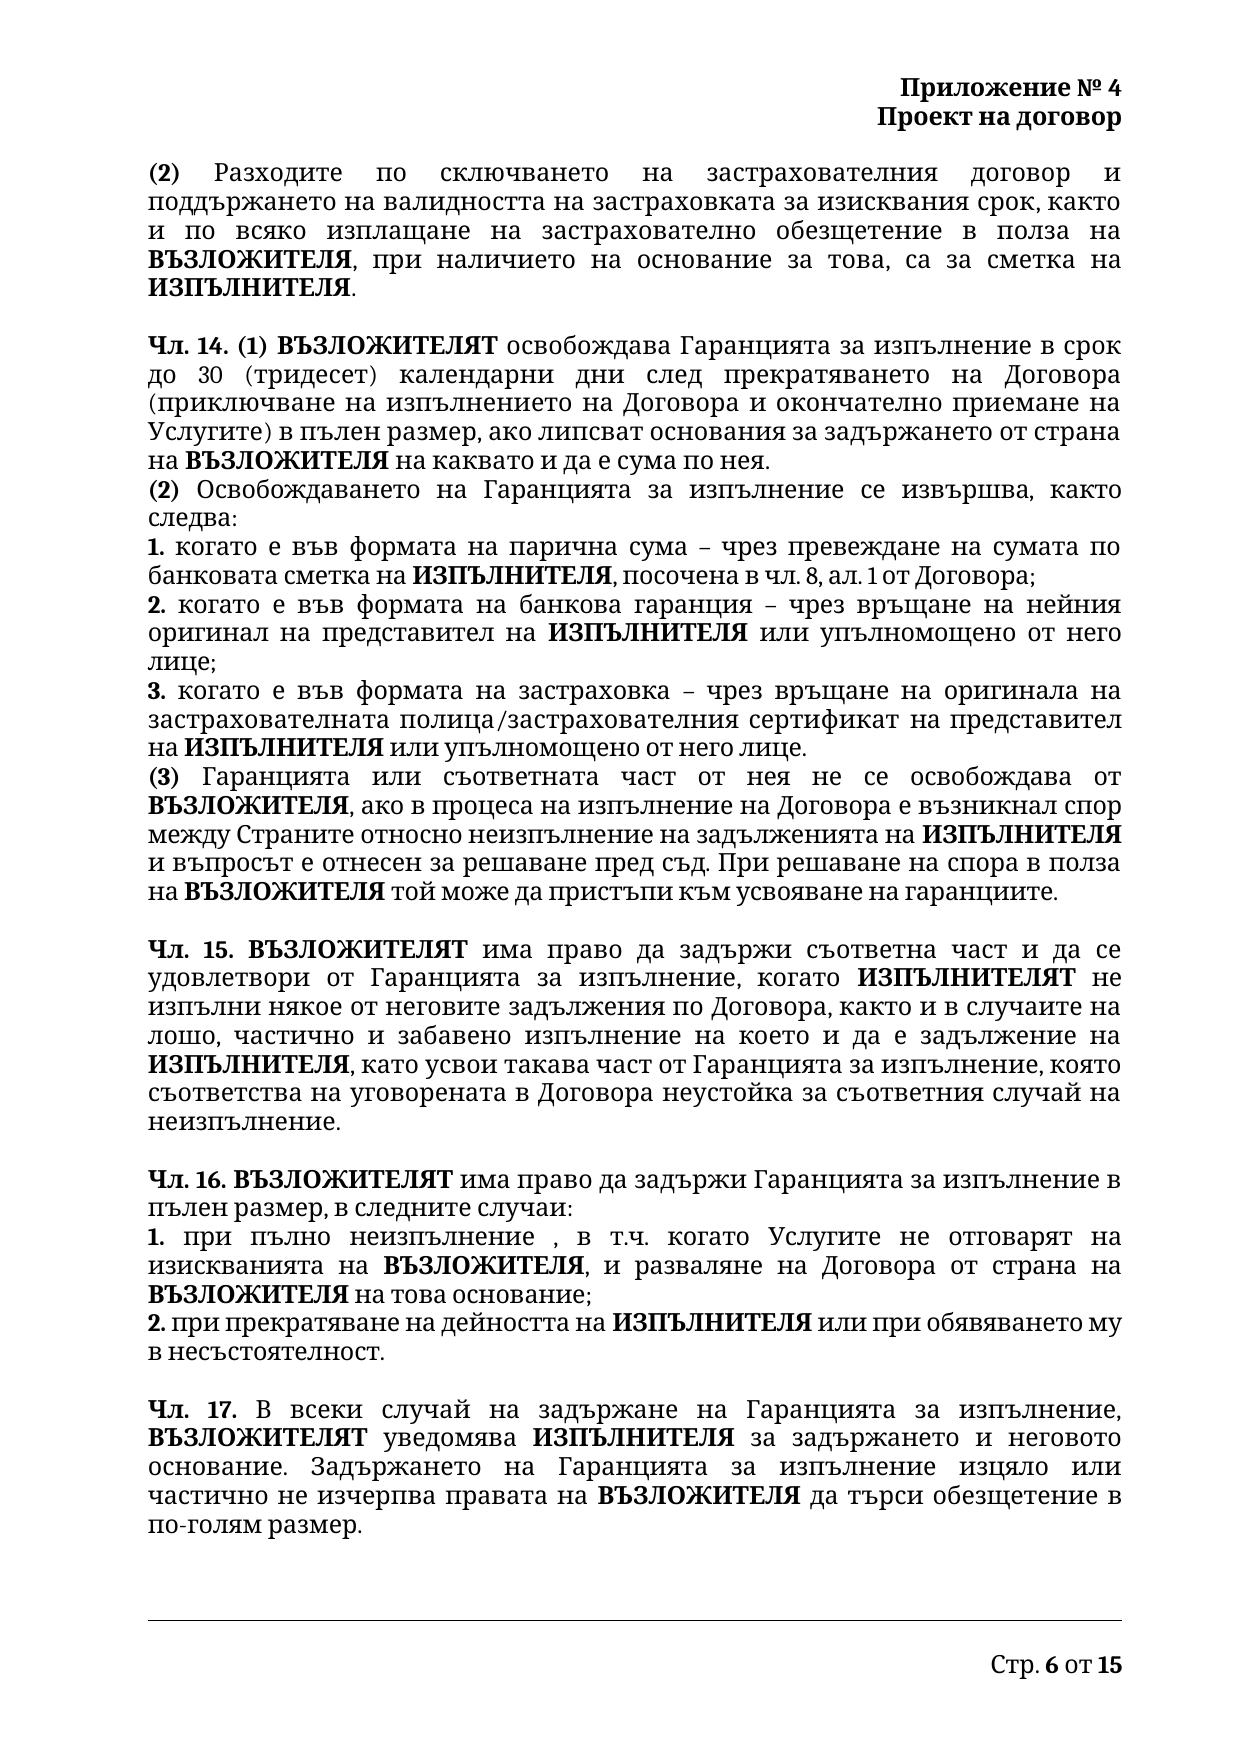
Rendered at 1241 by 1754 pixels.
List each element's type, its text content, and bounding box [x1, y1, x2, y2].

text Чл. 17. В всеки случай на задържане на Гаранцията за изпълнение, ВЪЗЛОЖИТЕЛЯТ уведомява ИЗПЪЛНИТЕЛЯ за задържането и неговото основание. Задържането на Гаранцията за изпълнение изцяло или частично не изчерпва правата на ВЪЗЛОЖИТЕЛЯ да търси обезщетение в по-голям размер. [148, 1396, 1122, 1539]
text 2. при прекратяване на дейността на ИЗПЪЛНИТЕЛЯ или при обявяването му в несъстоятелност. [148, 1309, 1122, 1367]
text Чл. 14. (1) ВЪЗЛОЖИТЕЛЯТ освобождава Гаранцията за изпълнение в срок до 30 (тридесет) календарни дни след прекратяването на Договора (приключване на изпълнението на Договора и окончателно приемане на Услугите) в пълен размер, ако липсват основания за задържането от страна на ВЪЗЛОЖИТЕЛЯ на каквато и да е сума по нея. [148, 332, 1122, 476]
text 1. при пълно неизпълнение , в т.ч. когато Услугите не отговарят на изискванията на ВЪЗЛОЖИТЕЛЯ, и разваляне на Договора от страна на ВЪЗЛОЖИТЕЛЯ на това основание; [148, 1223, 1122, 1309]
text Чл. 16. ВЪЗЛОЖИТЕЛЯТ има право да задържи Гаранцията за изпълнение в пълен размер, в следните случаи: [148, 1166, 1122, 1223]
text 3. когато е във формата на застраховка – чрез връщане на оригинала на застрахователната полица/застрахователния сертификат на представител на ИЗПЪЛНИТЕЛЯ или упълномощено от него лице. [148, 677, 1122, 763]
text (2) Разходите по сключването на застрахователния договор и поддържането на валидността на застраховката за изисквания срок, както и по всяко изплащане на застрахователно обезщетение в полза на ВЪЗЛОЖИТЕЛЯ, при наличието на основание за това, са за сметка на ИЗПЪЛНИТЕЛЯ. [148, 159, 1122, 303]
text 1. когато е във формата на парична сума – чрез превеждане на сумата по банковата сметка на ИЗПЪЛНИТЕЛЯ, посочена в чл. 8, ал. 1 от Договора; [148, 533, 1122, 591]
text (3) Гаранцията или съответната част от нея не се освобождава от ВЪЗЛОЖИТЕЛЯ, ако в процеса на изпълнение на Договора е възникнал спор между Страните относно неизпълнение на задълженията на ИЗПЪЛНИТЕЛЯ и въпросът е отнесен за решаване пред съд. При решаване на спора в полза на ВЪЗЛОЖИТЕЛЯ той може да пристъпи към усвояване на гаранциите. [148, 763, 1122, 907]
text (2) Освобождаването на Гаранцията за изпълнение се извършва, както следва: [148, 476, 1122, 533]
text 2. когато е във формата на банкова гаранция – чрез връщане на нейния оригинал на представител на ИЗПЪЛНИТЕЛЯ или упълномощено от него лице; [148, 591, 1122, 677]
text Чл. 15. ВЪЗЛОЖИТЕЛЯТ има право да задържи съответна част и да се удовлетвори от Гаранцията за изпълнение, когато ИЗПЪЛНИТЕЛЯТ не изпълни някое от неговите задължения по Договора, както и в случаите на лошо, частично и забавено изпълнение на което и да е задължение на ИЗПЪЛНИТЕЛЯ, като усвои такава част от Гаранцията за изпълнение, която съответства на уговорената в Договора неустойка за съответния случай на неизпълнение. [148, 936, 1122, 1137]
